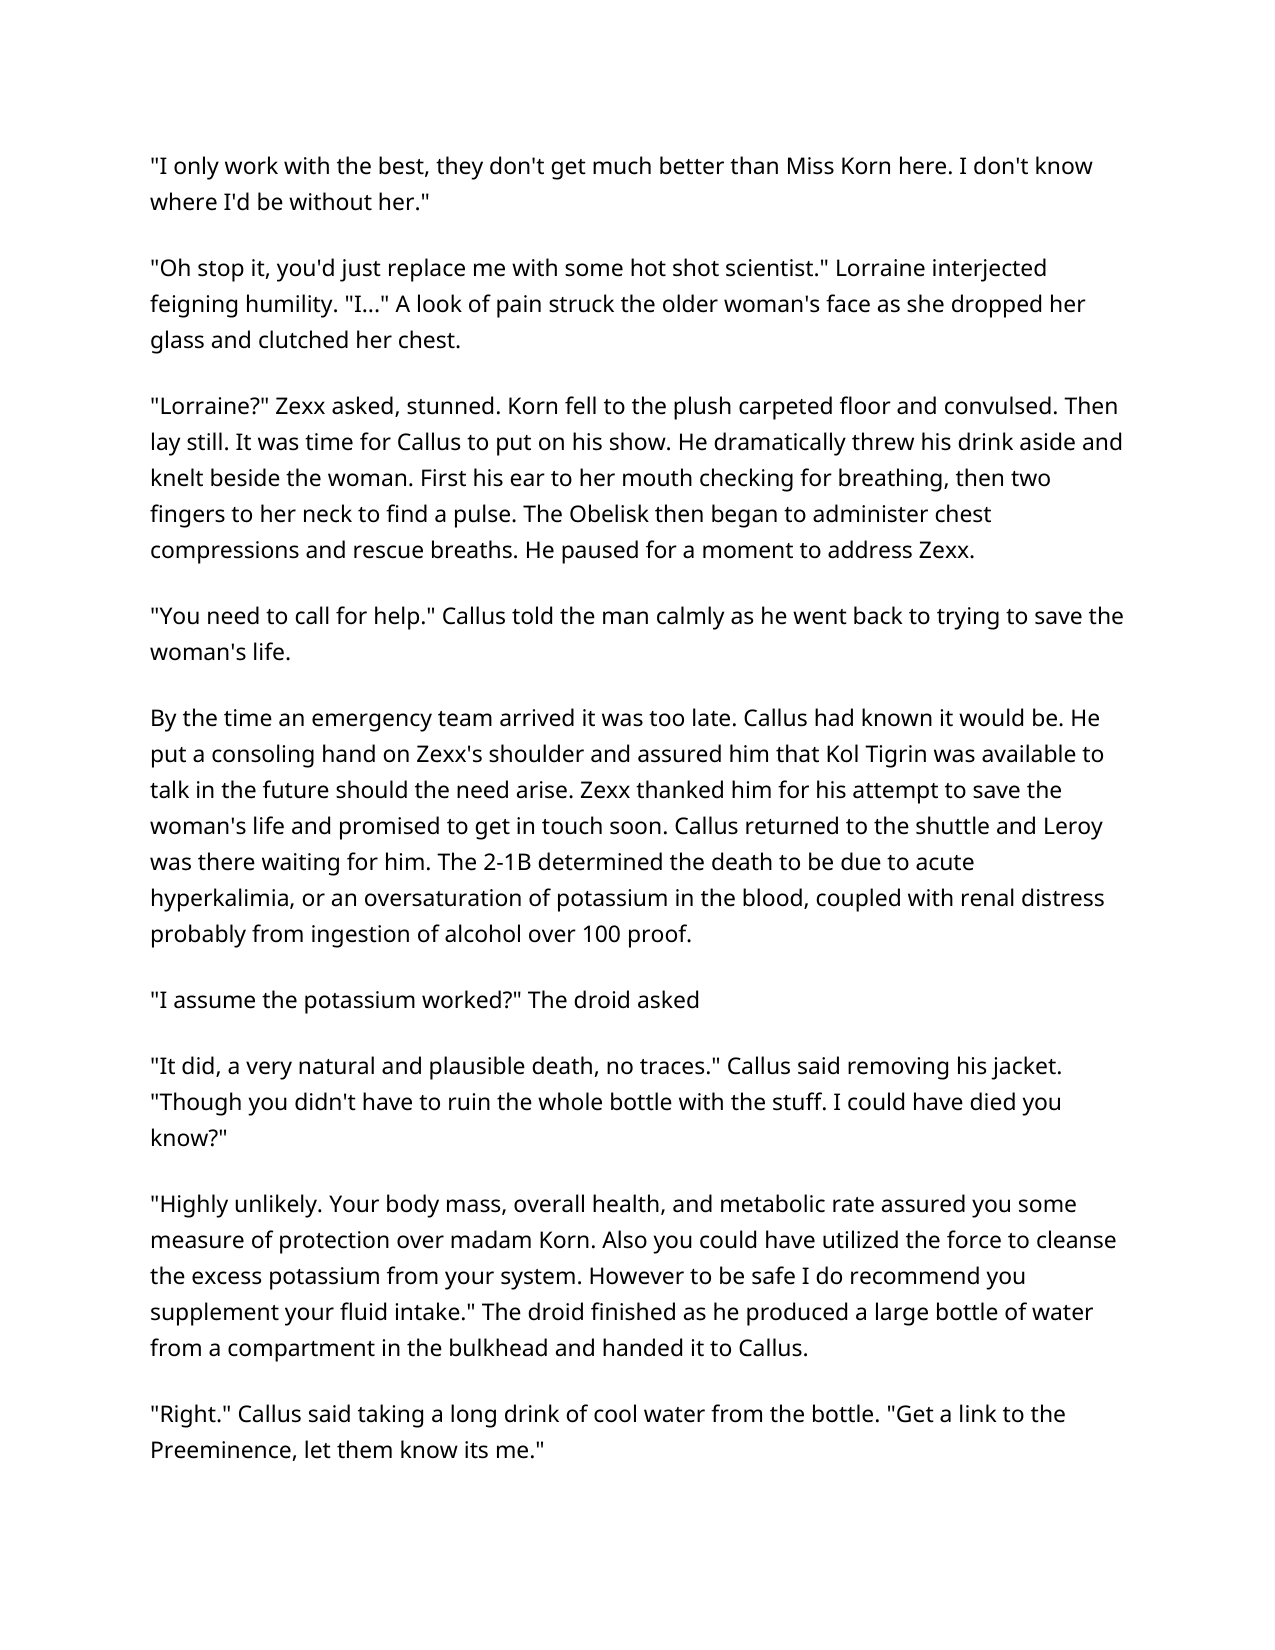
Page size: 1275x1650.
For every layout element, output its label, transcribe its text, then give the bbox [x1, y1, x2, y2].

text "Highly unlikely. Your body mass, overall health, and metabolic rate assured you some measure of protection over madam Korn. Also you could have utilized the force to cleanse the excess potassium from your system. However to be safe I do recommend you supplement your fluid intake." The droid finished as he produced a large bottle of water from a compartment in the bulkhead and handed it to Callus. [150, 1188, 1125, 1363]
text "Right." Callus said taking a long drink of cool water from the bottle. "Get a link to the Preeminence, let them know its me." [150, 1398, 1125, 1465]
text By the time an emergency team arrived it was too late. Callus had known it would be. He put a consoling hand on Zexx's shoulder and assured him that Kol Tigrin was available to talk in the future should the need arise. Zexx thanked him for his attempt to save the woman's life and promised to get in touch soon. Callus returned to the shuttle and Leroy was there waiting for him. The 2-1B determined the death to be due to acute hyperkalimia, or an oversaturation of potassium in the blood, coupled with renal distress probably from ingestion of alcohol over 100 proof. [150, 702, 1125, 949]
text "You need to call for help." Callus told the man calmly as he went back to trying to save the woman's life. [150, 600, 1125, 667]
text "I only work with the best, they don't get much better than Miss Korn here. I don't know where I'd be without her." [150, 150, 1125, 217]
text "Lorraine?" Zexx asked, stunned. Korn fell to the plush carpeted floor and convulsed. Then lay still. It was time for Callus to put on his show. He dramatically threw his drink aside and knelt beside the woman. First his ear to her mouth checking for breathing, then two fingers to her neck to find a pulse. The Obelisk then began to administer chest compressions and rescue breaths. He paused for a moment to address Zexx. [150, 390, 1125, 565]
text "Oh stop it, you'd just replace me with some hot shot scientist." Lorraine interjected feigning humility. "I..." A look of pain struck the older woman's face as she dropped her glass and clutched her chest. [150, 252, 1125, 355]
text "It did, a very natural and plausible death, no traces." Callus said removing his jacket. "Though you didn't have to ruin the whole bottle with the stuff. I could have died you know?" [150, 1050, 1125, 1153]
text "I assume the potassium worked?" The droid asked [150, 984, 1125, 1015]
